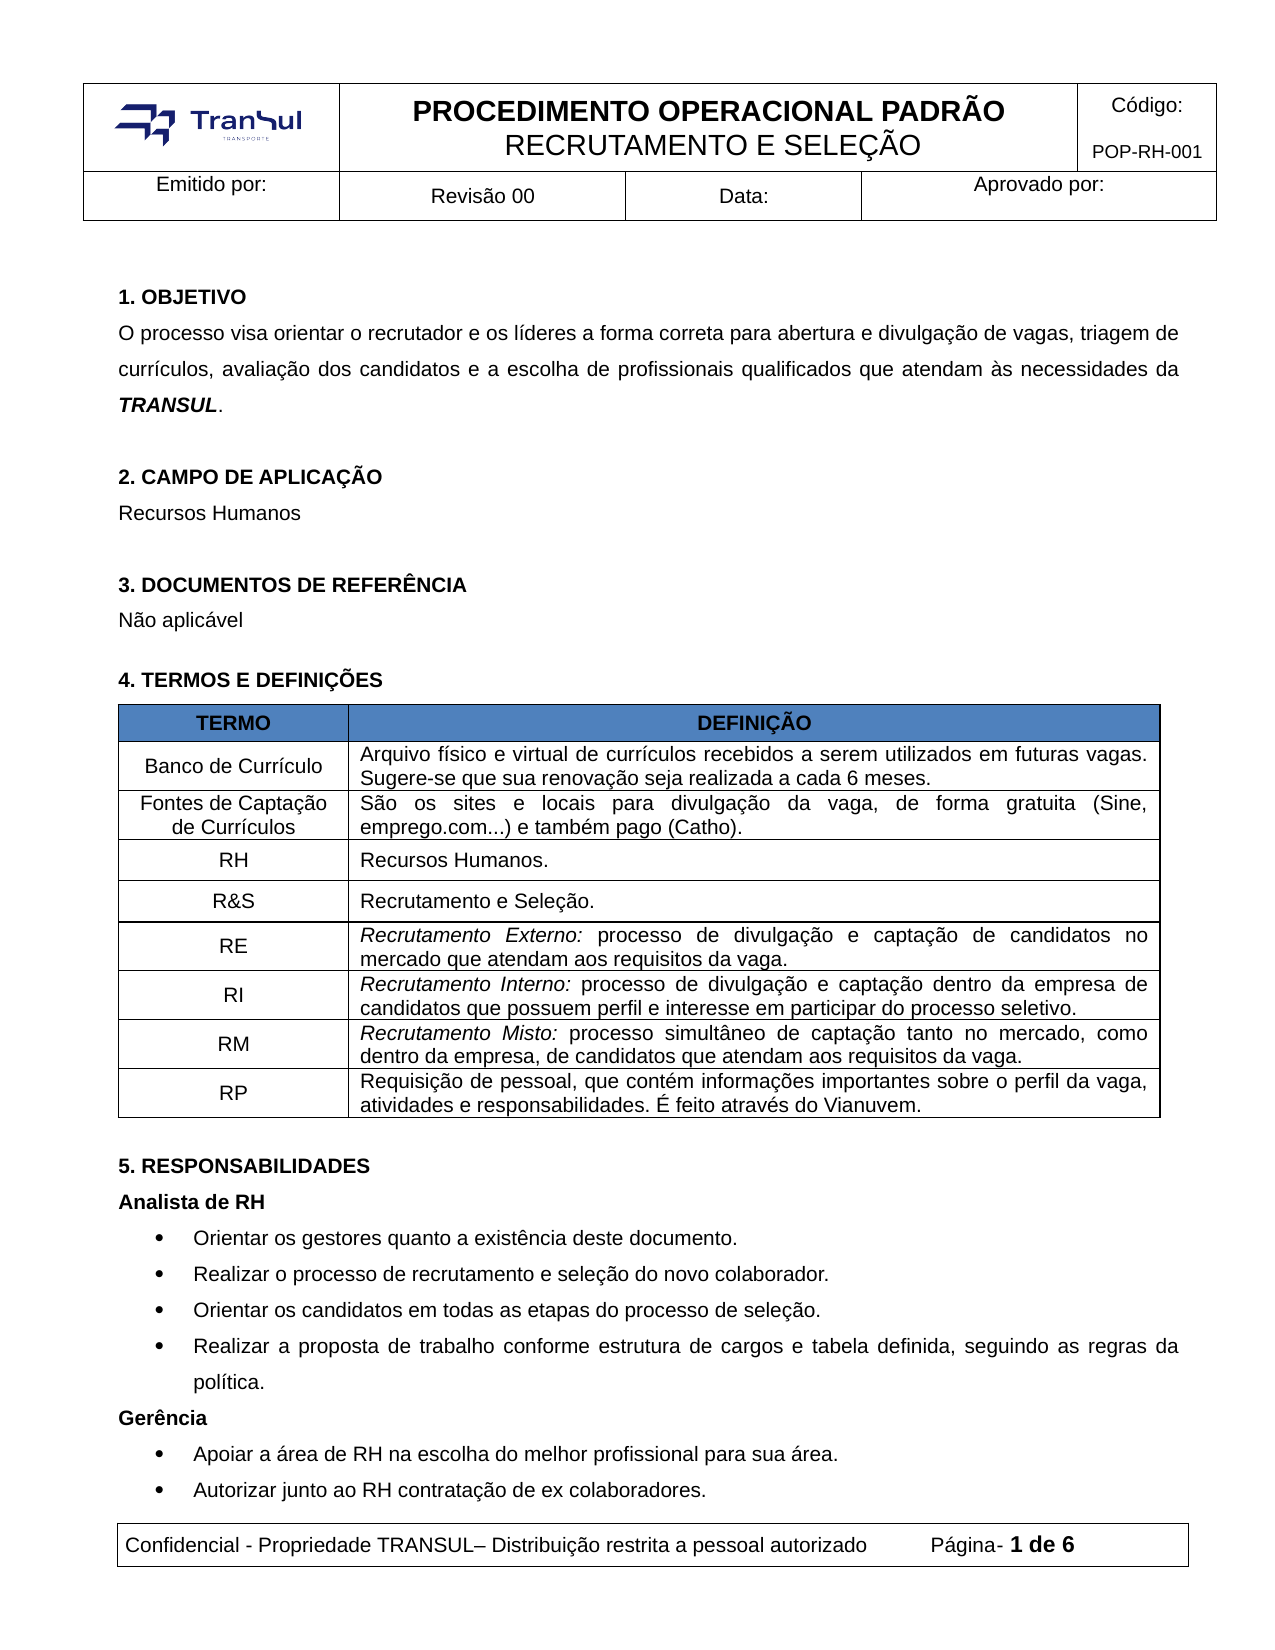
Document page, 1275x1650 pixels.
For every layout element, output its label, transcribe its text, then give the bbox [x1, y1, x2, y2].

text Analista de RH [118, 1190, 1181, 1214]
table_cell Recursos Humanos. [349, 840, 1159, 880]
text 2. CAMPO DE APLICAÇÃO [118, 464, 1181, 488]
table_cell Arquivo físico e virtual de currículos recebidos a serem utilizados em futuras vagas. Sugere-se que sua renovação seja realizada a cada 6 meses. [349, 742, 1159, 790]
text 4. TERMOS E DEFINIÇÕES [118, 668, 1181, 692]
table_cell RH [119, 840, 348, 880]
text O processo visa orientar o recrutador e os líderes a forma correta para abertura e divulgação de vagas, triagem de currículos, avaliação dos candidatos e a escolha de profissionais qualificados que atendam às necessidades da TRANSUL. [118, 321, 1181, 417]
list Realizar a proposta de trabalho conforme estrutura de cargos e tabela definida, seguindo as regras da política. [156, 1334, 1181, 1394]
table_cell R&S [119, 881, 348, 921]
table_cell RM [119, 1020, 348, 1068]
table_cell RP [119, 1069, 348, 1117]
text 3. DOCUMENTOS DE REFERÊNCIA [118, 572, 1181, 596]
text Recursos Humanos [118, 501, 1181, 524]
table_cell Recrutamento Interno: processo de divulgação e captação dentro da empresa de candidatos que possuem perfil e interesse em participar do processo seletivo. [349, 971, 1159, 1019]
list Autorizar junto ao RH contratação de ex colaboradores. [156, 1478, 1181, 1502]
list Orientar os candidatos em todas as etapas do processo de seleção. [156, 1298, 1181, 1322]
text 1. OBJETIVO [118, 285, 1181, 309]
subtitle Não aplicável [118, 608, 1181, 632]
list Orientar os gestores quanto a existência deste documento. [156, 1226, 1181, 1250]
table_cell Fontes de Captação de Currículos [119, 791, 348, 839]
list Apoiar a área de RH na escolha do melhor profissional para sua área. [156, 1442, 1181, 1466]
table_cell RI [119, 971, 348, 1019]
text 5. RESPONSABILIDADES [118, 1154, 1181, 1178]
table_cell Requisição de pessoal, que contém informações importantes sobre o perfil da vaga, atividades e responsabilidades. É feito através do Vianuvem. [349, 1069, 1159, 1117]
picture [90, 84, 325, 167]
list Realizar o processo de recrutamento e seleção do novo colaborador. [156, 1262, 1181, 1286]
table_cell São os sites e locais para divulgação da vaga, de forma gratuita (Sine, emprego.com...) e também pago (Catho). [349, 791, 1159, 839]
text Gerência [118, 1406, 1181, 1430]
table_header DEFINIÇÃO [349, 705, 1159, 741]
table_header TERMO [119, 705, 348, 741]
table_cell Recrutamento Externo: processo de divulgação e captação de candidatos no mercado que atendam aos requisitos da vaga. [349, 923, 1159, 970]
table_cell RE [119, 923, 348, 970]
table_cell Recrutamento Misto: processo simultâneo de captação tanto no mercado, como dentro da empresa, de candidatos que atendam aos requisitos da vaga. [349, 1020, 1159, 1068]
table_cell Banco de Currículo [119, 742, 348, 790]
table_cell Recrutamento e Seleção. [349, 881, 1159, 921]
